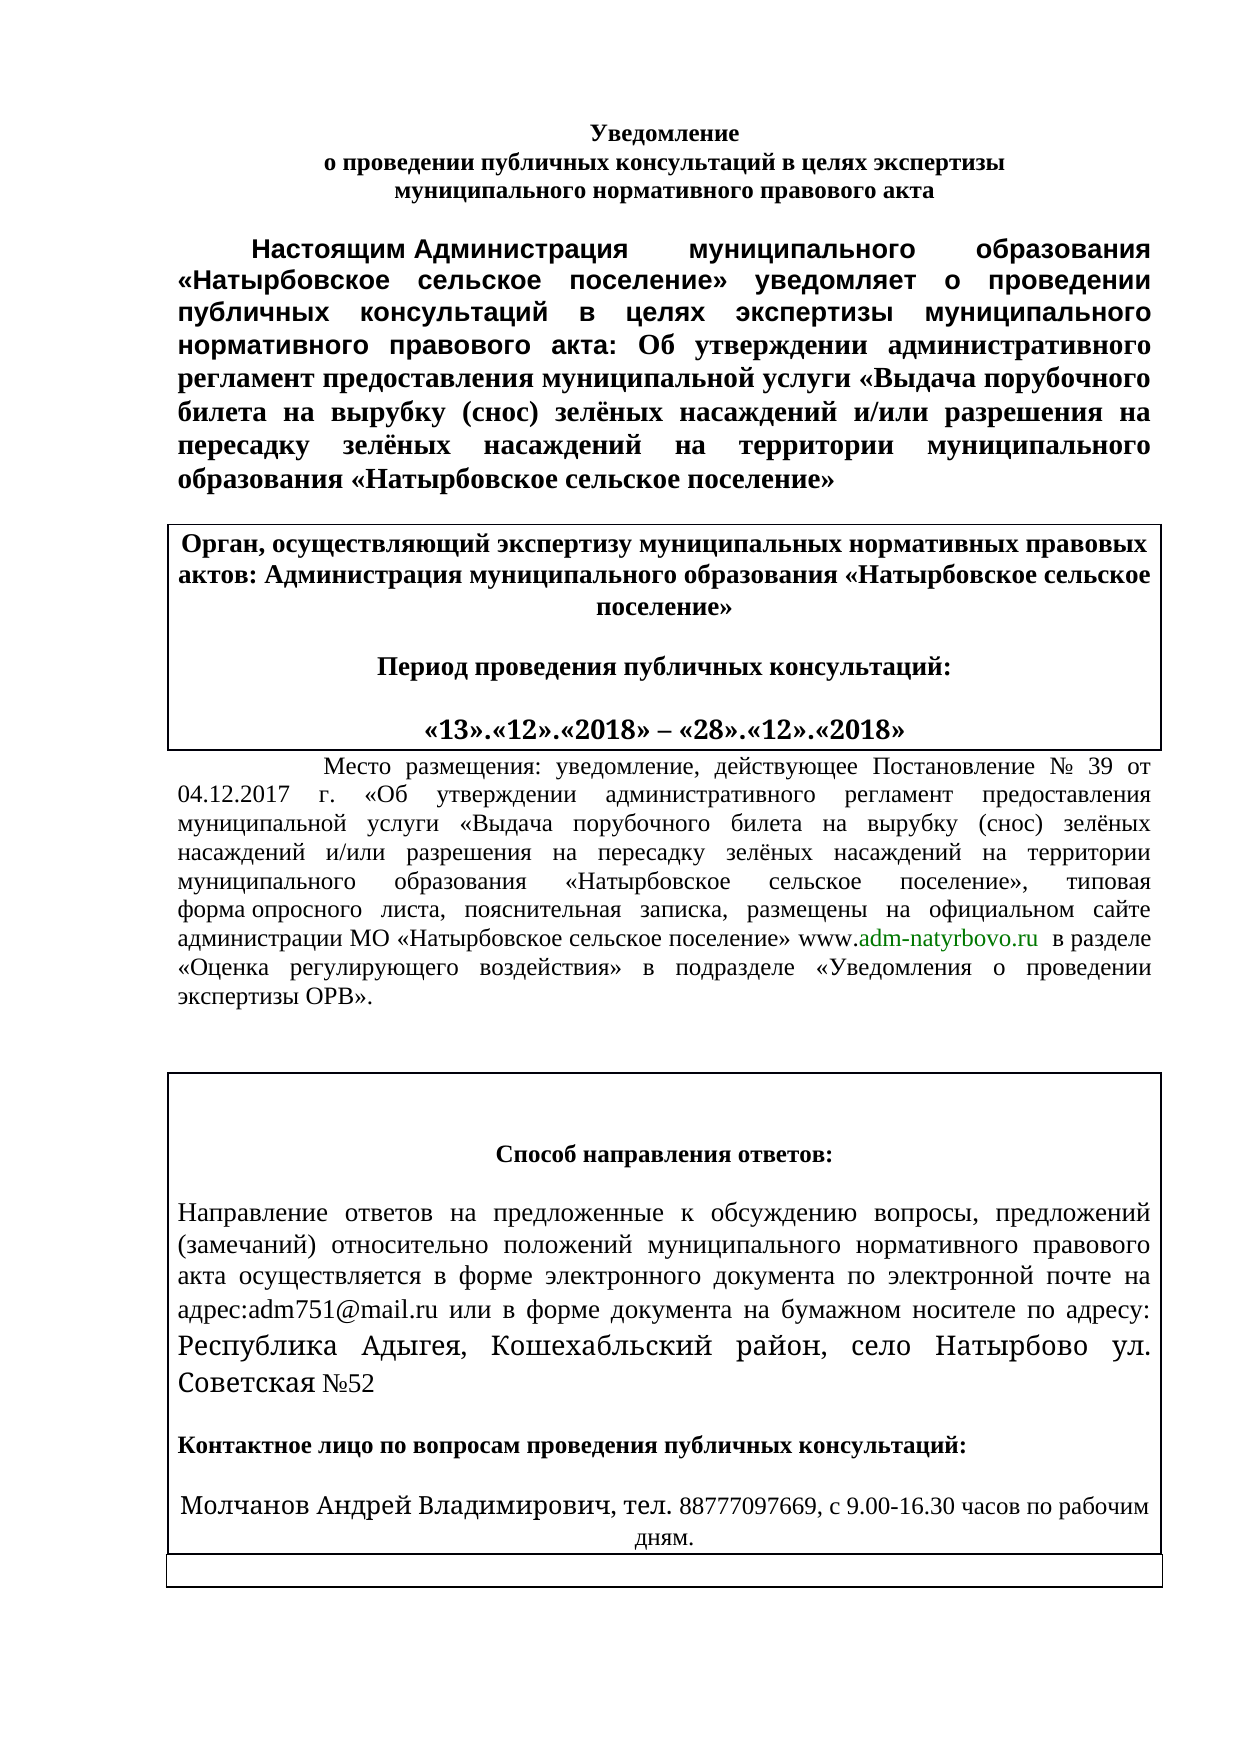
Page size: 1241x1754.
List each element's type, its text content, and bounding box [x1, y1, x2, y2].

text Период проведения публичных консультаций: [169, 646, 1160, 681]
text Молчанов Андрей Владимирович, тел. 88777097669, с 9.00-16.30 часов по рабочим дням. [169, 1484, 1160, 1553]
text Контактное лицо по вопросам проведения публичных консультаций: [169, 1426, 1160, 1458]
text о проведении публичных консультаций в целях экспертизы [177, 147, 1152, 176]
text Орган, осуществляющий экспертизу муниципальных нормативных правовых актов: Администрация муниципального образования «Натырбовское сельское поселение» [169, 525, 1160, 621]
text Способ направления ответов: [169, 1135, 1160, 1167]
text Уведомление [177, 118, 1152, 147]
text муниципального нормативного правового акта [177, 176, 1152, 204]
text Направление ответов на предложенные к обсуждению вопросы, предложений (замечаний) относительно положений муниципального нормативного правового акта осуществляется в форме электронного документа по электронной почте на адрес:adm751@mail.ru или в форме документа на бумажном носителе по адресу: Республика Адыгея, Кошехабльский район, село Натырбово ул. Советская №52 [169, 1193, 1160, 1401]
title Настоящим Администрация муниципального образования «Натырбовское сельское поселение» уведомляет о проведении публичных консультаций в целях экспертизы муниципального нормативного правового акта: Об утверждении административного регламент предоставления муниципальной услуги «Выдача порубочного билета на вырубку (снос) зелёных насаждений и/или разрешения на пересадку зелёных насаждений на территории муниципального образования «Натырбовское сельское поселение» [177, 233, 1152, 494]
table_header [167, 1555, 1162, 1586]
title Место размещения: уведомление, действующее Постановление № 39 от 04.12.2017 г. «Об утверждении административного регламент предоставления муниципальной услуги «Выдача порубочного билета на вырубку (снос) зелёных насаждений и/или разрешения на пересадку зелёных насаждений на территории муниципального образования «Натырбовское сельское поселение», типовая форма опросного листа, пояснительная записка, размещены на официальном сайте администрации МО «Натырбовское сельское поселение» www.adm-natyrbovo.ru в разделе «Оценка регулирующего воздействия» в подразделе «Уведомления о проведении экспертизы ОРВ». [177, 751, 1152, 1009]
text «13».«12».«2018» – «28».«12».«2018» [169, 707, 1160, 749]
